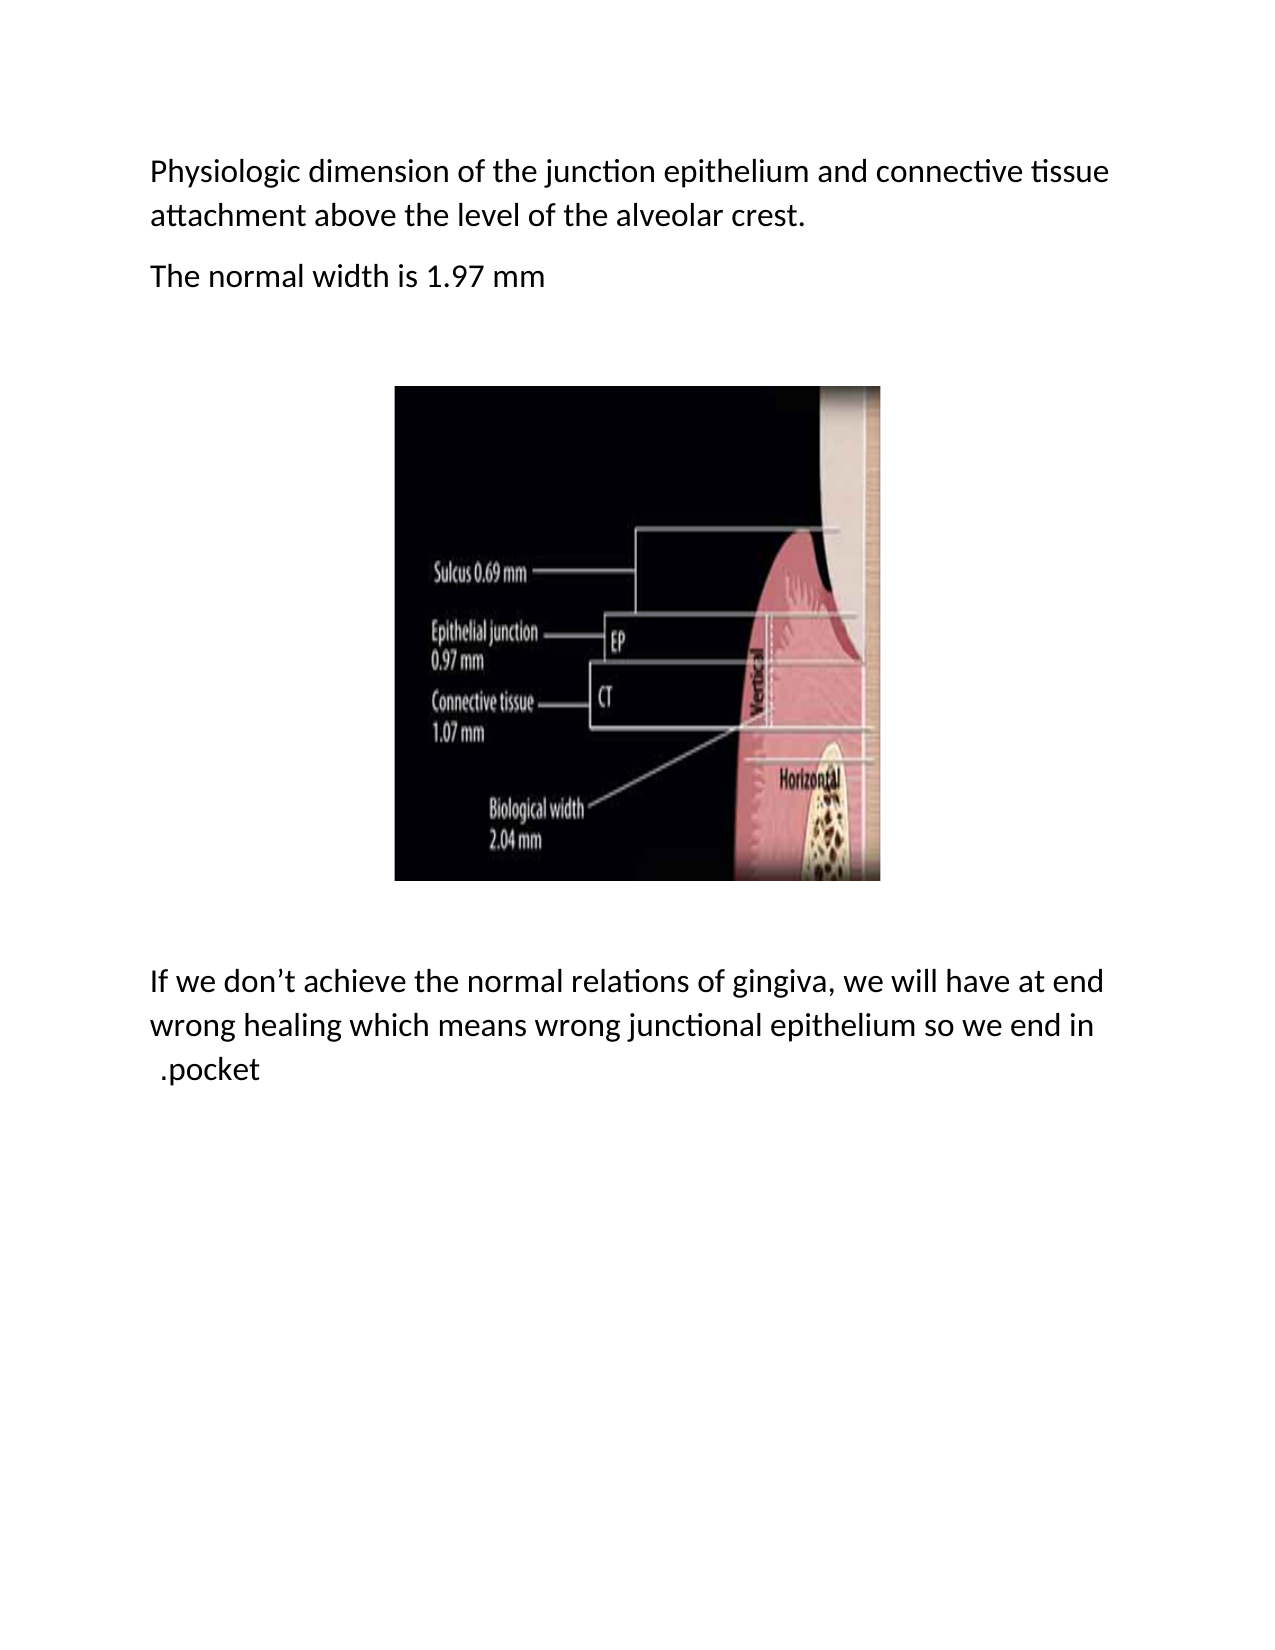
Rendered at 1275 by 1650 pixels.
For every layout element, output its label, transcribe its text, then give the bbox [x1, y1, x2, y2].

text The normal width is 1.97 mm [150, 254, 1125, 295]
text If we don’t achieve the normal relations of gingiva, we will have at end wrong healing which means wrong junctional epithelium so we end in pocket. [150, 960, 1125, 1089]
picture [394, 386, 881, 881]
text Physiologic dimension of the junction epithelium and connective tissue attachment above the level of the alveolar crest. [150, 150, 1125, 235]
